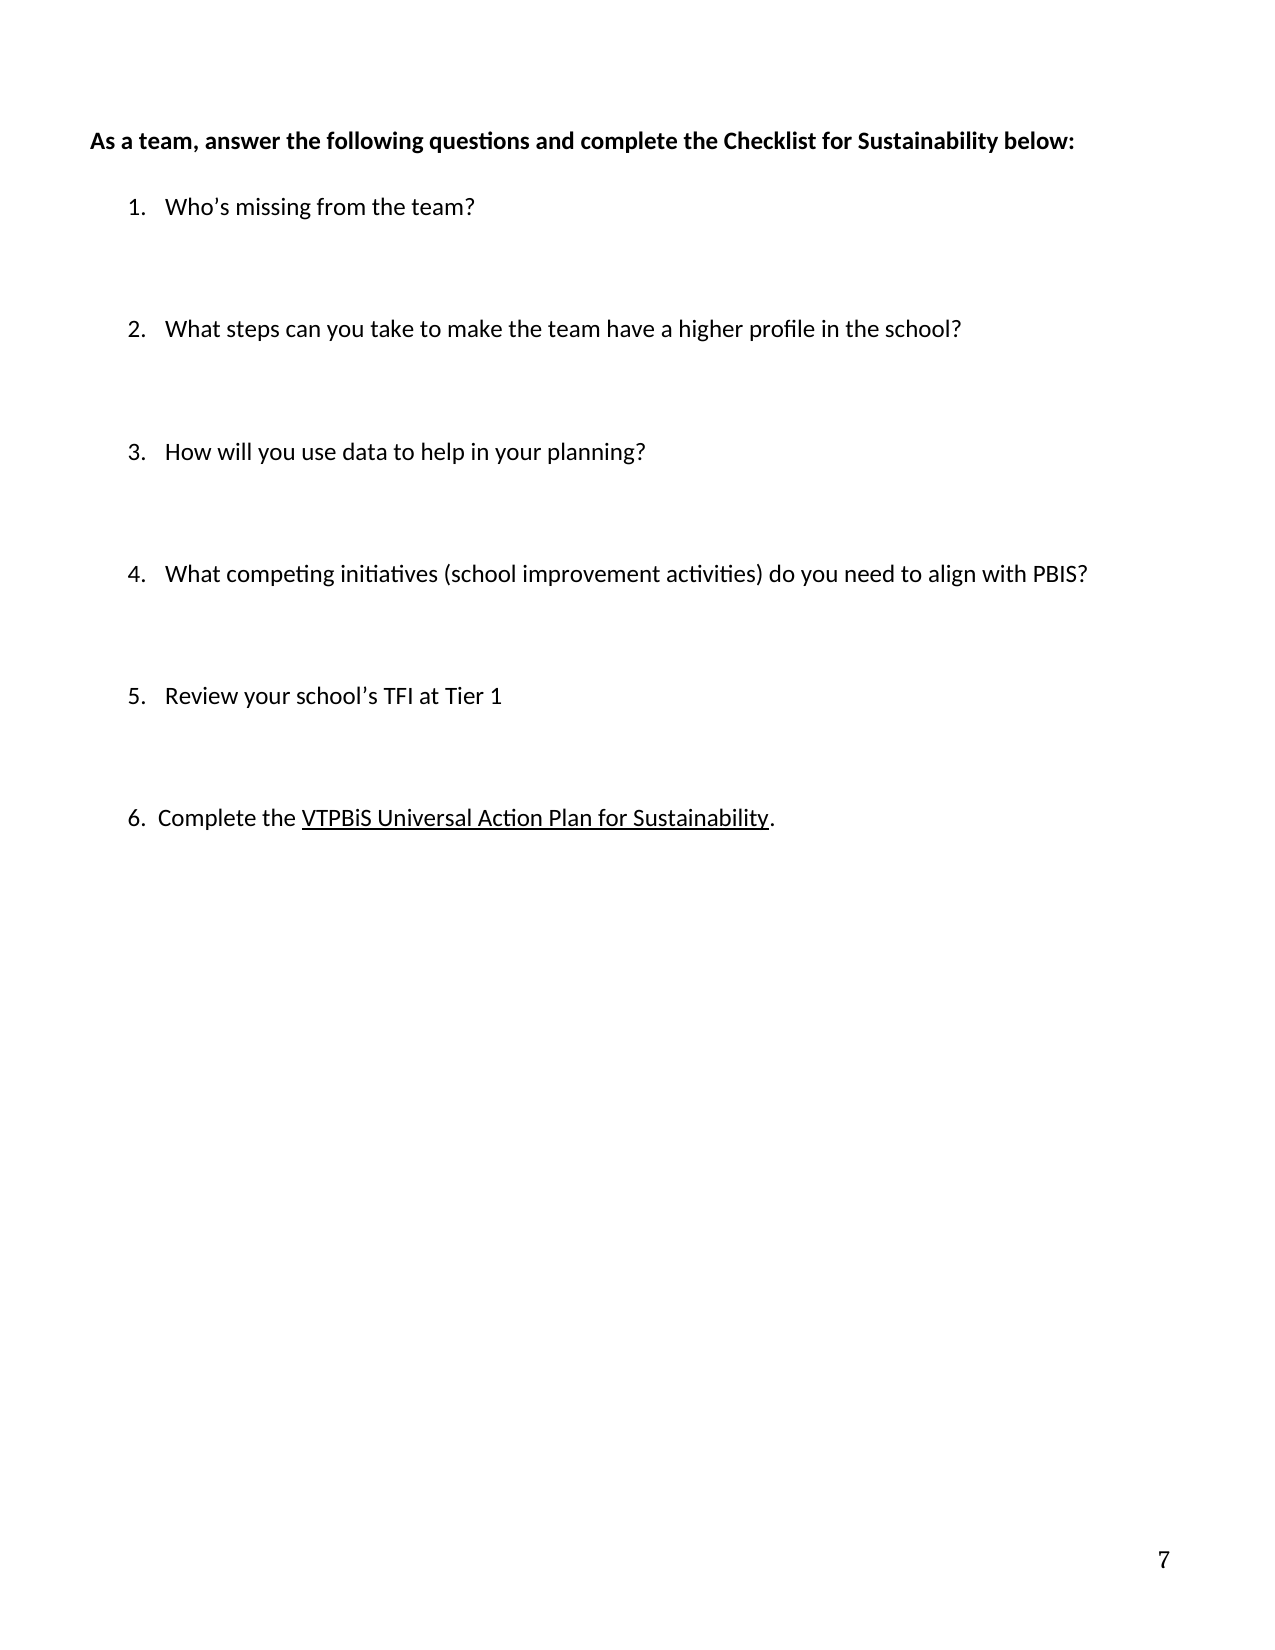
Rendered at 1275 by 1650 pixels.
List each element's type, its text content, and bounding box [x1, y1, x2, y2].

list What steps can you take to make the team have a higher profile in the school? [127, 313, 1170, 344]
text As a team, answer the following questions and complete the Checklist for Sustainability below: [90, 125, 1170, 156]
list Review your school’s TFI at Tier 1 [127, 680, 1170, 710]
list Who’s missing from the team? [127, 191, 1170, 222]
text 6. Complete the VTPBiS Universal Action Plan for Sustainability. [90, 802, 1170, 832]
list How will you use data to help in your planning? [127, 436, 1170, 466]
list What competing initiatives (school improvement activities) do you need to align with PBIS? [127, 558, 1170, 588]
